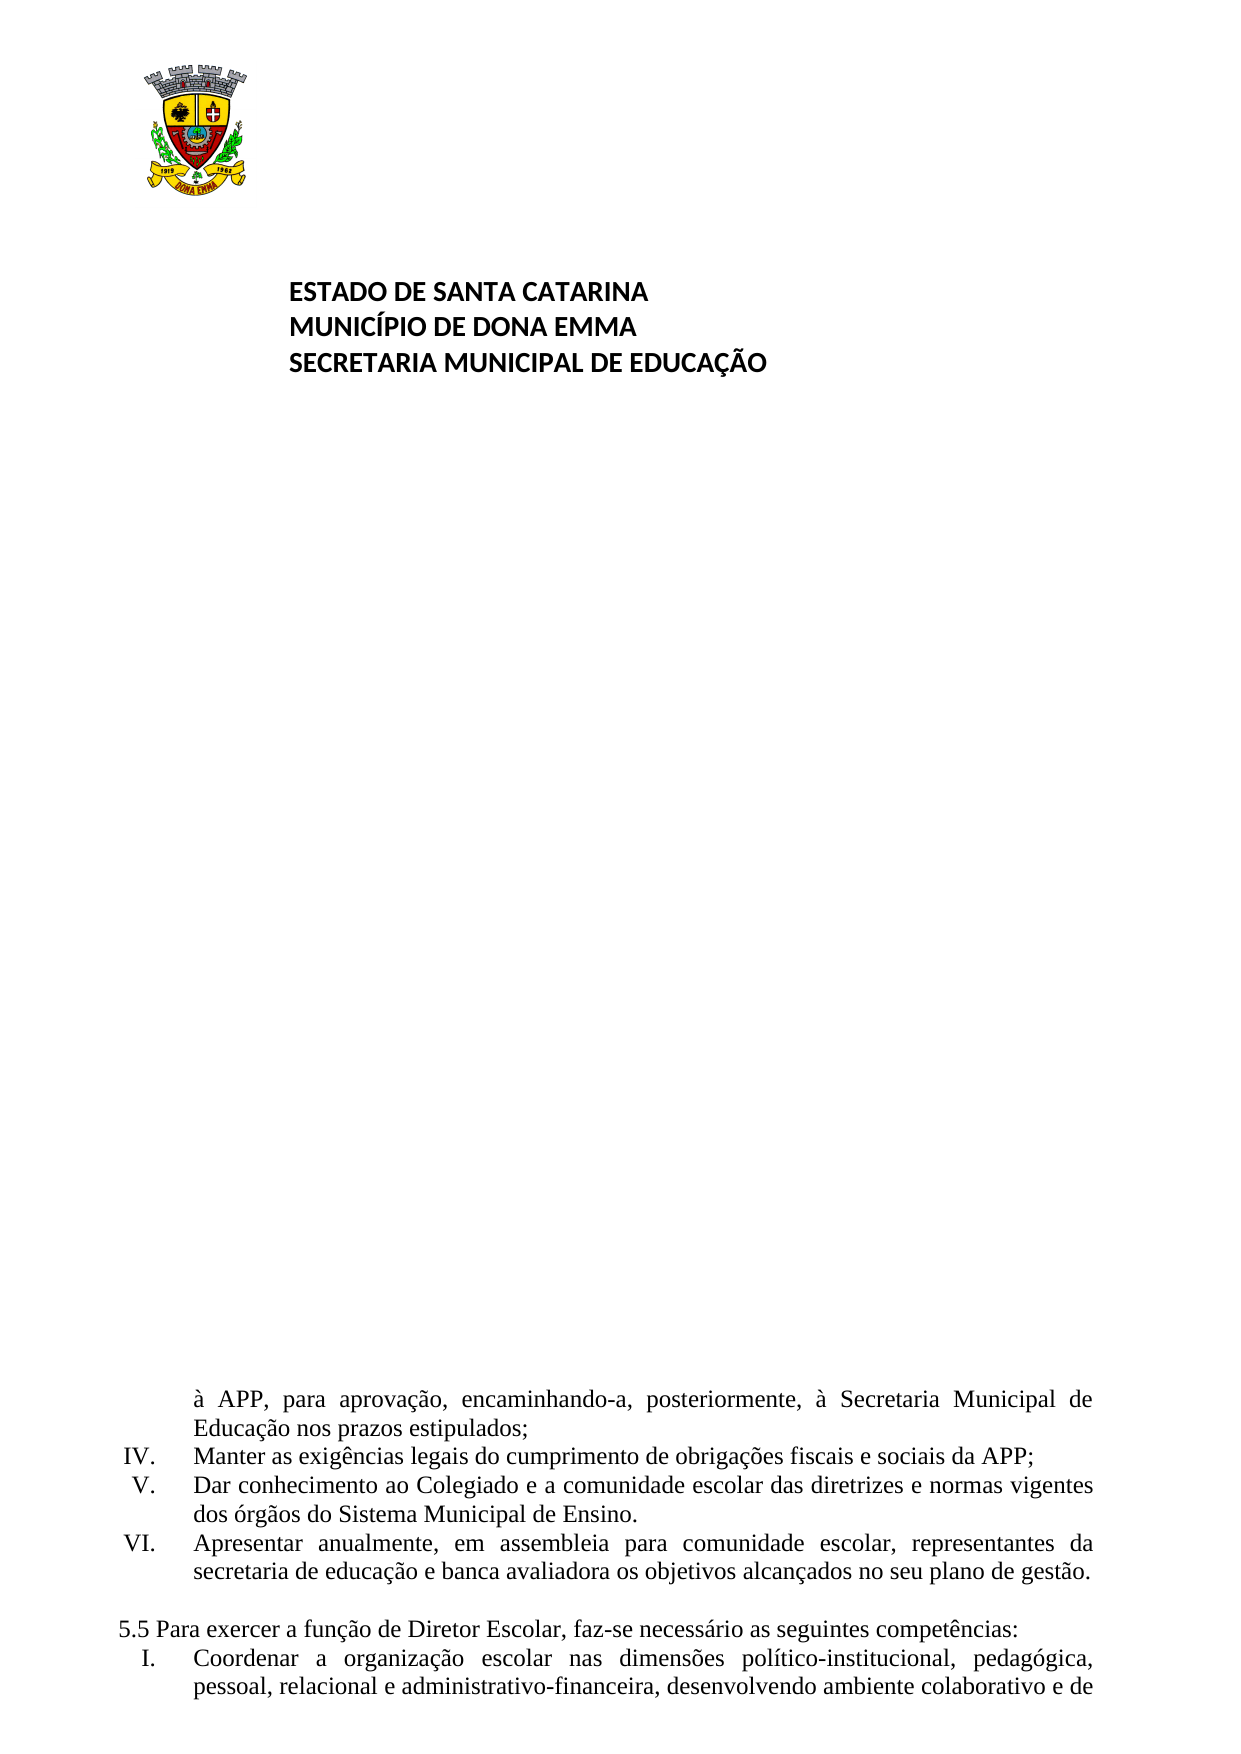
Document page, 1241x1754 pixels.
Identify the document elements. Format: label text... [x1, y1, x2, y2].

list Dar conhecimento ao Colegiado e a comunidade escolar das diretrizes e normas vigentes dos órgãos do Sistema Municipal de Ensino. [156, 1470, 1094, 1528]
list Coordenar a organização escolar nas dimensões político-institucional, pedagógica, pessoal, relacional e administrativo-financeira, desenvolvendo ambiente colaborativo e de corresponsabilidade, construindo coletivamente o projeto pedagógico da escola e exercendo liderança transformacional e focada em objetivos bem definidos; [156, 1643, 1094, 1700]
list Para exercer a função de Diretor Escolar, faz-se necessário as seguintes competências: [118, 1614, 1094, 1643]
list Elaborar e submeter a prestação de contas da aplicação dos recursos financeiros recebidos à APP, para aprovação, encaminhando-a, posteriormente, à Secretaria Municipal de Educação nos prazos estipulados; [156, 1384, 1094, 1441]
list Manter as exigências legais do cumprimento de obrigações fiscais e sociais da APP; [156, 1441, 1094, 1470]
picture [134, 61, 257, 208]
list Apresentar anualmente, em assembleia para comunidade escolar, representantes da secretaria de educação e banca avaliadora os objetivos alcançados no seu plano de gestão. [156, 1528, 1094, 1585]
